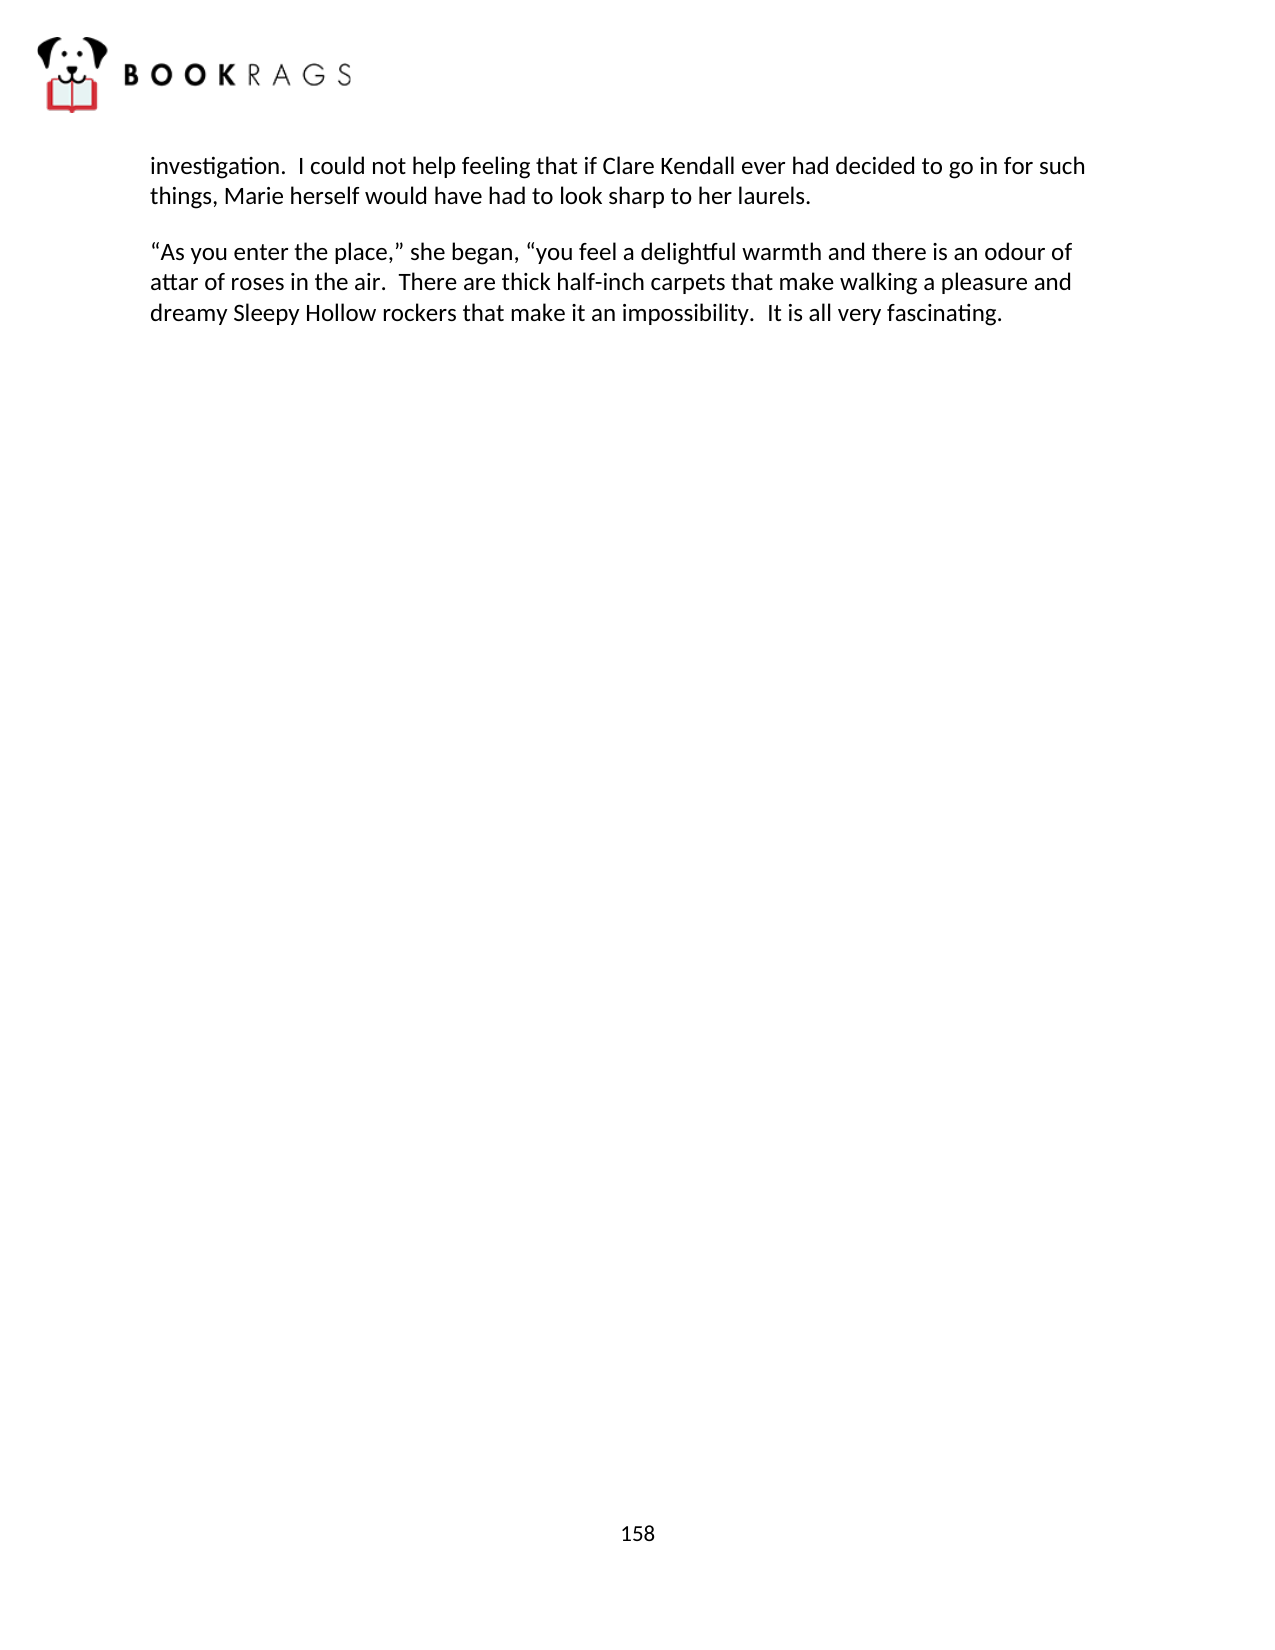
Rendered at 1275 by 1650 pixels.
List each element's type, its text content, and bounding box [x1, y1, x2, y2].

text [150, 150, 1125, 211]
text “As you enter the place,” she began, “you feel a delightful warmth and there is an odour of attar of roses in the air. There are thick half-inch carpets that make walking a pleasure and dreamy Sleepy Hollow rockers that make it an impossibility. It is all very fascinating. [150, 236, 1125, 328]
picture [37, 37, 351, 113]
